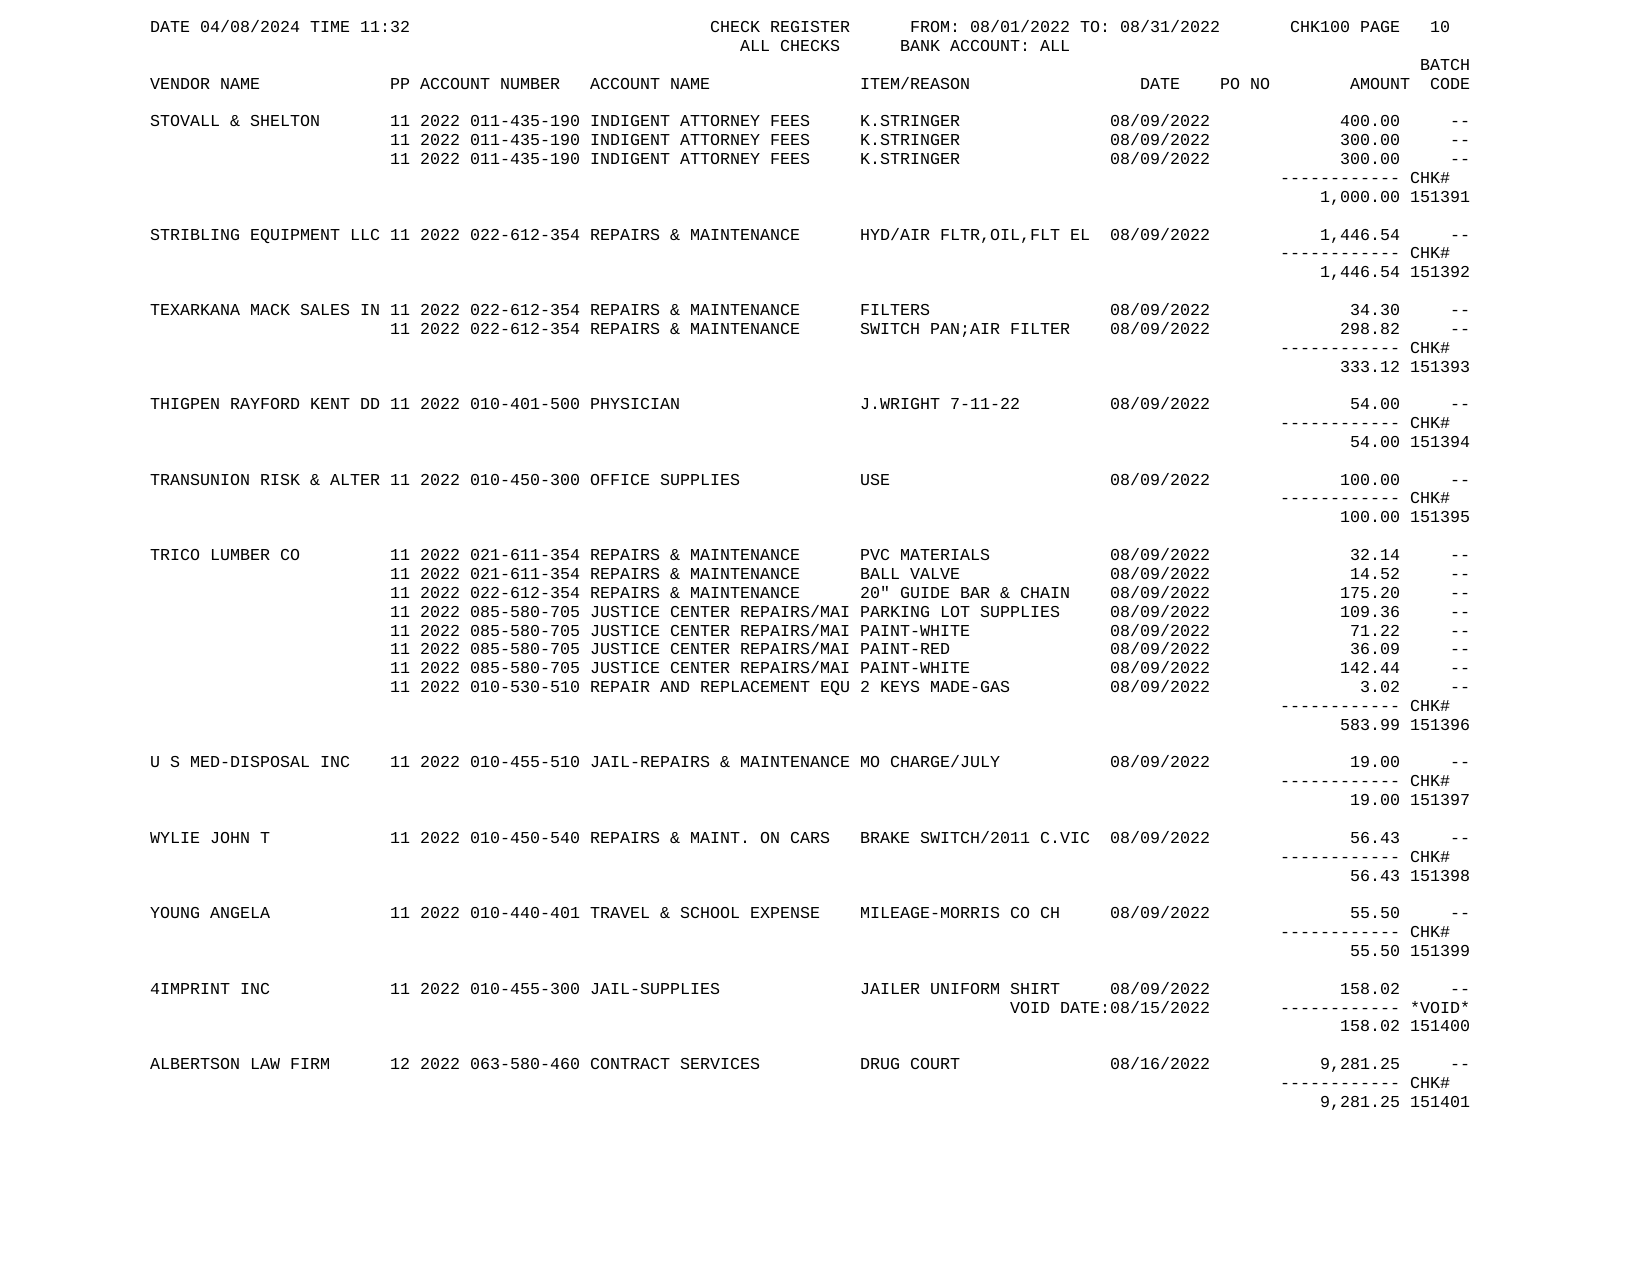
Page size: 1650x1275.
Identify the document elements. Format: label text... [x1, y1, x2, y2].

text 11 2022 085-580-705 JUSTICE CENTER REPAIRS/MAI PAINT-RED 08/09/2022 36.09 -- [150, 641, 1500, 660]
text STRIBLING EQUIPMENT LLC 11 2022 022-612-354 REPAIRS & MAINTENANCE HYD/AIR FLTR,OIL,FLT EL 08/09/2022 1,446.54 -- [150, 226, 1500, 245]
text 11 2022 010-530-510 REPAIR AND REPLACEMENT EQU 2 KEYS MADE-GAS 08/09/2022 3.02 -- [150, 679, 1500, 697]
text TRICO LUMBER CO 11 2022 021-611-354 REPAIRS & MAINTENANCE PVC MATERIALS 08/09/2022 32.14 -- [150, 547, 1500, 566]
text 11 2022 021-611-354 REPAIRS & MAINTENANCE BALL VALVE 08/09/2022 14.52 -- [150, 566, 1500, 584]
text ------------ CHK# [150, 339, 1500, 358]
text 11 2022 022-612-354 REPAIRS & MAINTENANCE 20" GUIDE BAR & CHAIN 08/09/2022 175.20 -- [150, 584, 1500, 603]
text DATE 04/08/2024 TIME 11:32 CHECK REGISTER FROM: 08/01/2022 TO: 08/31/2022 CHK100 PAGE 10 [150, 19, 1500, 38]
text 1,000.00 151391 [150, 188, 1500, 207]
text TRANSUNION RISK & ALTER 11 2022 010-450-300 OFFICE SUPPLIES USE 08/09/2022 100.00 -- [150, 471, 1500, 490]
text WYLIE JOHN T 11 2022 010-450-540 REPAIRS & MAINT. ON CARS BRAKE SWITCH/2011 C.VIC 08/09/2022 56.43 -- [150, 829, 1500, 848]
text TEXARKANA MACK SALES IN 11 2022 022-612-354 REPAIRS & MAINTENANCE FILTERS 08/09/2022 34.30 -- [150, 302, 1500, 320]
text 4IMPRINT INC 11 2022 010-455-300 JAIL-SUPPLIES JAILER UNIFORM SHIRT 08/09/2022 158.02 -- [150, 980, 1500, 999]
text ------------ CHK# [150, 924, 1500, 943]
text ------------ CHK# [150, 1074, 1500, 1093]
text ------------ CHK# [150, 245, 1500, 264]
text ------------ CHK# [150, 697, 1500, 716]
text ------------ CHK# [150, 415, 1500, 433]
text 11 2022 022-612-354 REPAIRS & MAINTENANCE SWITCH PAN;AIR FILTER 08/09/2022 298.82 -- [150, 320, 1500, 339]
text VOID DATE:08/15/2022 ------------ *VOID* [150, 999, 1500, 1018]
text 333.12 151393 [150, 358, 1500, 377]
text 158.02 151400 [150, 1018, 1500, 1037]
text 54.00 151394 [150, 433, 1500, 452]
text 11 2022 085-580-705 JUSTICE CENTER REPAIRS/MAI PAINT-WHITE 08/09/2022 142.44 -- [150, 660, 1500, 679]
text 11 2022 011-435-190 INDIGENT ATTORNEY FEES K.STRINGER 08/09/2022 300.00 -- [150, 132, 1500, 151]
text 100.00 151395 [150, 509, 1500, 528]
text ALBERTSON LAW FIRM 12 2022 063-580-460 CONTRACT SERVICES DRUG COURT 08/16/2022 9,281.25 -- [150, 1056, 1500, 1074]
text ------------ CHK# [150, 169, 1500, 188]
text STOVALL & SHELTON 11 2022 011-435-190 INDIGENT ATTORNEY FEES K.STRINGER 08/09/2022 400.00 -- [150, 113, 1500, 132]
text U S MED-DISPOSAL INC 11 2022 010-455-510 JAIL-REPAIRS & MAINTENANCE MO CHARGE/JULY 08/09/2022 19.00 -- [150, 754, 1500, 773]
text ------------ CHK# [150, 490, 1500, 509]
text 11 2022 011-435-190 INDIGENT ATTORNEY FEES K.STRINGER 08/09/2022 300.00 -- [150, 151, 1500, 169]
text ------------ CHK# [150, 848, 1500, 867]
text ------------ CHK# [150, 773, 1500, 792]
text 11 2022 085-580-705 JUSTICE CENTER REPAIRS/MAI PAINT-WHITE 08/09/2022 71.22 -- [150, 622, 1500, 641]
text 19.00 151397 [150, 792, 1500, 811]
text 56.43 151398 [150, 867, 1500, 886]
text 55.50 151399 [150, 943, 1500, 961]
text YOUNG ANGELA 11 2022 010-440-401 TRAVEL & SCHOOL EXPENSE MILEAGE-MORRIS CO CH 08/09/2022 55.50 -- [150, 905, 1500, 924]
text VENDOR NAME PP ACCOUNT NUMBER ACCOUNT NAME ITEM/REASON DATE PO NO AMOUNT CODE [150, 75, 1500, 94]
text 11 2022 085-580-705 JUSTICE CENTER REPAIRS/MAI PARKING LOT SUPPLIES 08/09/2022 109.36 -- [150, 603, 1500, 622]
text BATCH [150, 56, 1500, 75]
text 583.99 151396 [150, 716, 1500, 735]
text 9,281.25 151401 [150, 1093, 1500, 1112]
text 1,446.54 151392 [150, 264, 1500, 283]
text THIGPEN RAYFORD KENT DD 11 2022 010-401-500 PHYSICIAN J.WRIGHT 7-11-22 08/09/2022 54.00 -- [150, 396, 1500, 415]
text ALL CHECKS BANK ACCOUNT: ALL [150, 38, 1500, 56]
